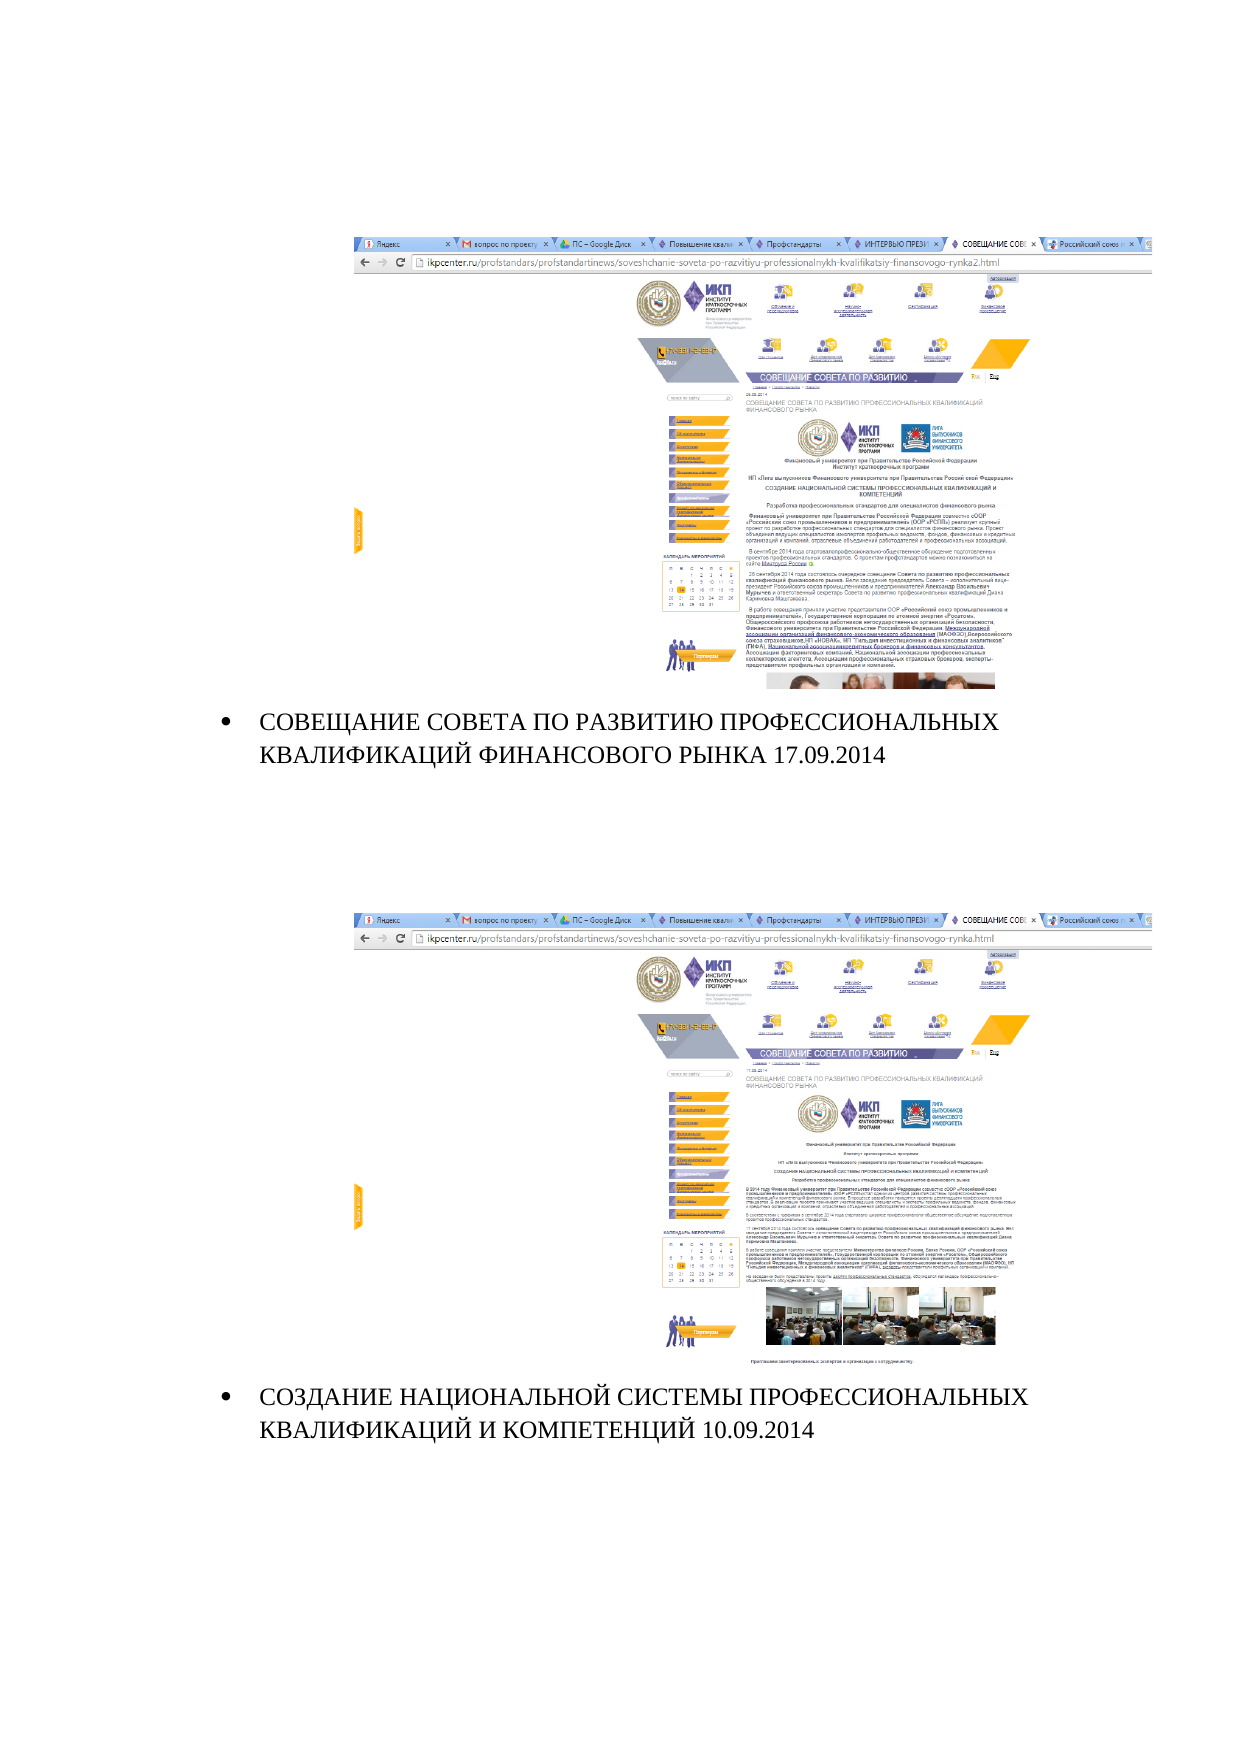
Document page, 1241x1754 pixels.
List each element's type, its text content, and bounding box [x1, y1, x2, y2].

list СОЗДАНИЕ НАЦИОНАЛЬНОЙ СИСТЕМЫ ПРОФЕССИОНАЛЬНЫХ КВАЛИФИКАЦИЙ И КОМПЕТЕНЦИЙ 10.09.2014 [222, 1382, 1181, 1444]
list СОВЕЩАНИЕ СОВЕТА ПО РАЗВИТИЮ ПРОФЕССИОНАЛЬНЫХ КВАЛИФИКАЦИЙ ФИНАНСОВОГО РЫНКА 17.09.2014 [222, 707, 1181, 768]
